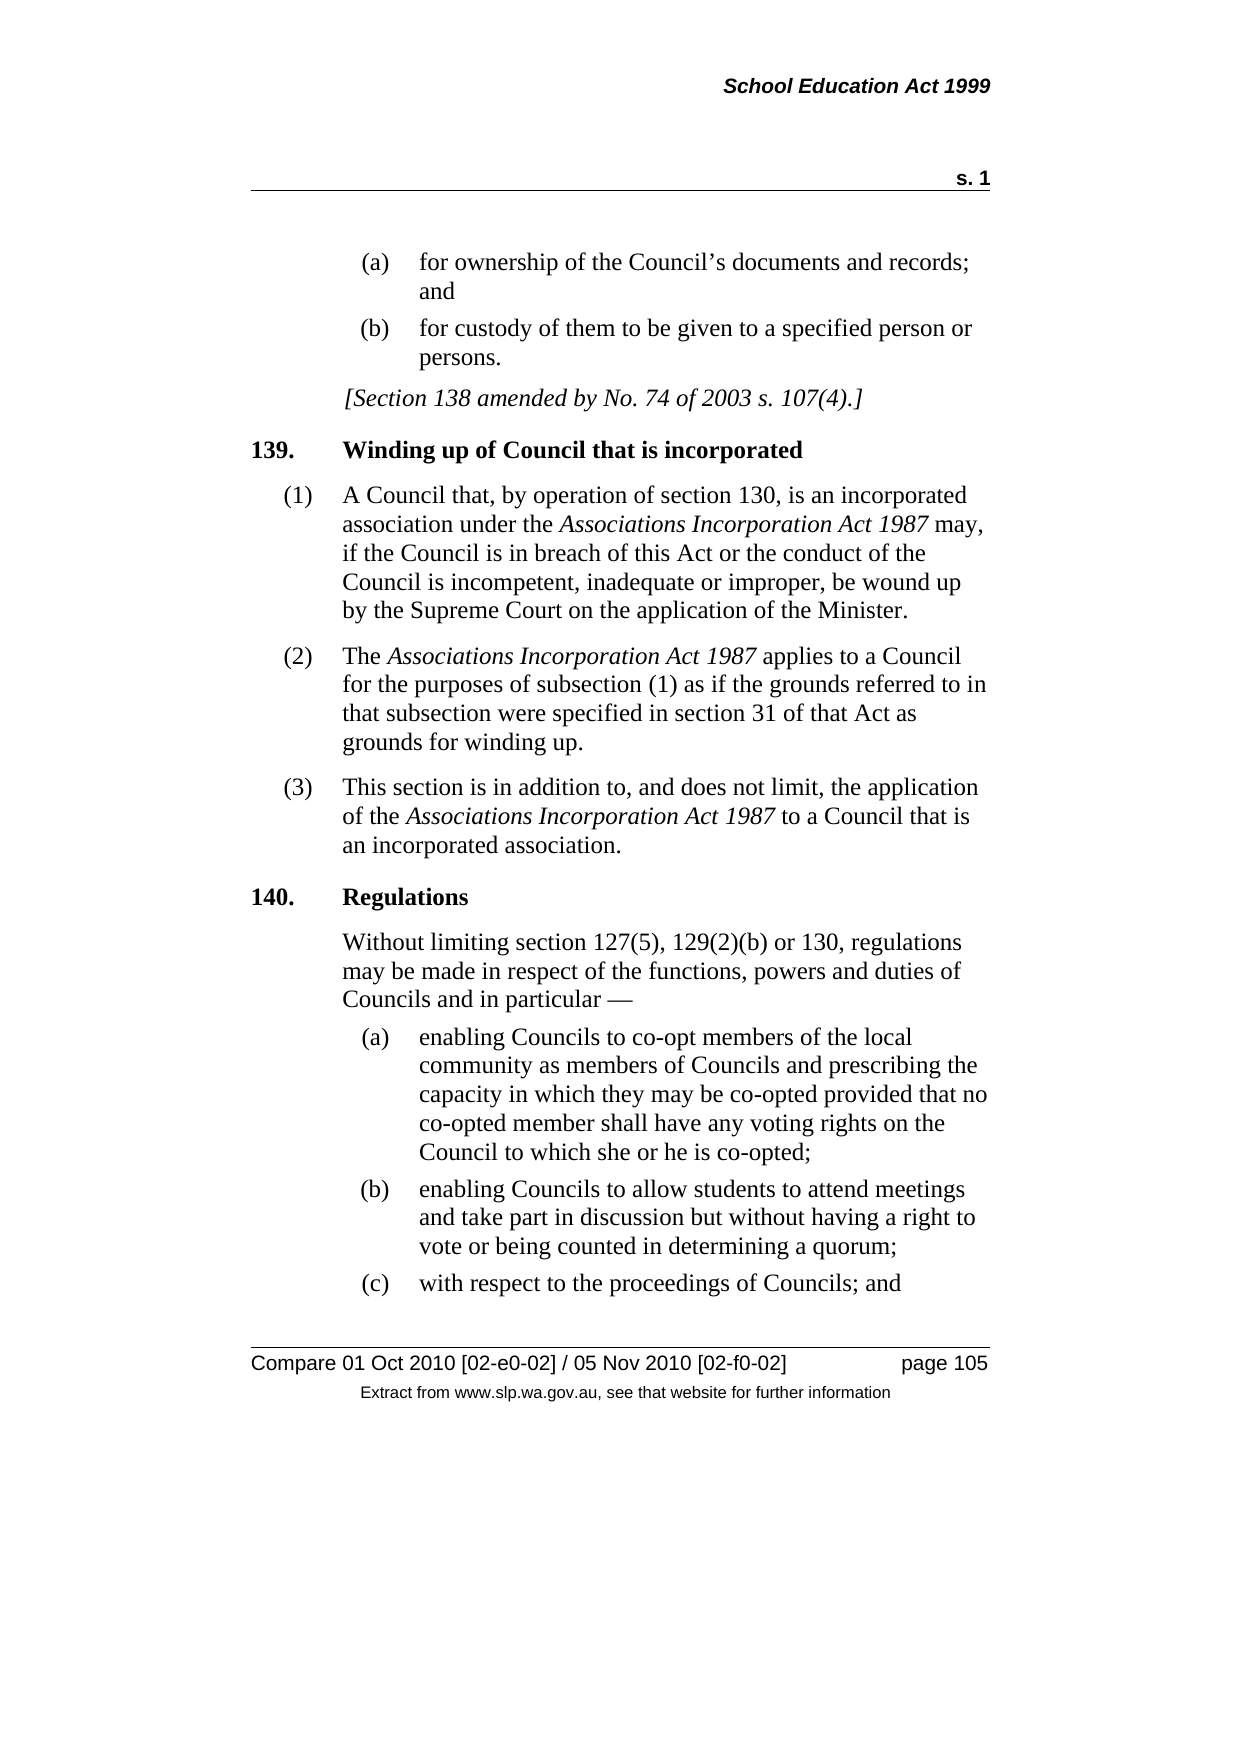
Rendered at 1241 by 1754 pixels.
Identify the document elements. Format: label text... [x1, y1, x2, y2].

text (1) A Council that, by operation of section 130, is an incorporated association under the Associations Incorporation Act 1987 may, if the Council is in breach of this Act or the conduct of the Council is incompetent, inadequate or improper, be wound up by the Supreme Court on the application of the Minister. [251, 480, 990, 624]
text [Section 138 amended by No. 74 of 2003 s. 107(4).] [251, 383, 990, 412]
text (2) The Associations Incorporation Act 1987 applies to a Council for the purposes of subsection (1) as if the grounds referred to in that subsection were specified in section 31 of that Act as grounds for winding up. [251, 641, 990, 756]
text Without limiting section 127(5), 129(2)(b) or 130, regulations may be made in respect of the functions, powers and duties of Councils and in particular — [251, 927, 990, 1013]
text (a) for ownership of the Council’s documents and records; and [251, 247, 990, 305]
subtitle 139. Winding up of Council that is incorporated [251, 435, 990, 464]
text (c) with respect to the proceedings of Councils; and [251, 1268, 990, 1297]
subtitle 140. Regulations [251, 882, 990, 910]
text (3) This section is in addition to, and does not limit, the application of the Associations Incorporation Act 1987 to a Council that is an incorporated association. [251, 772, 990, 859]
text (b) enabling Councils to allow students to attend meetings and take part in discussion but without having a right to vote or being counted in determining a quorum; [251, 1174, 990, 1260]
text (a) enabling Councils to co-opt members of the local community as members of Councils and prescribing the capacity in which they may be co-opted provided that no co-opted member shall have any voting rights on the Council to which she or he is co-opted; [251, 1022, 990, 1165]
text (b) for custody of them to be given to a specified person or persons. [251, 313, 990, 371]
